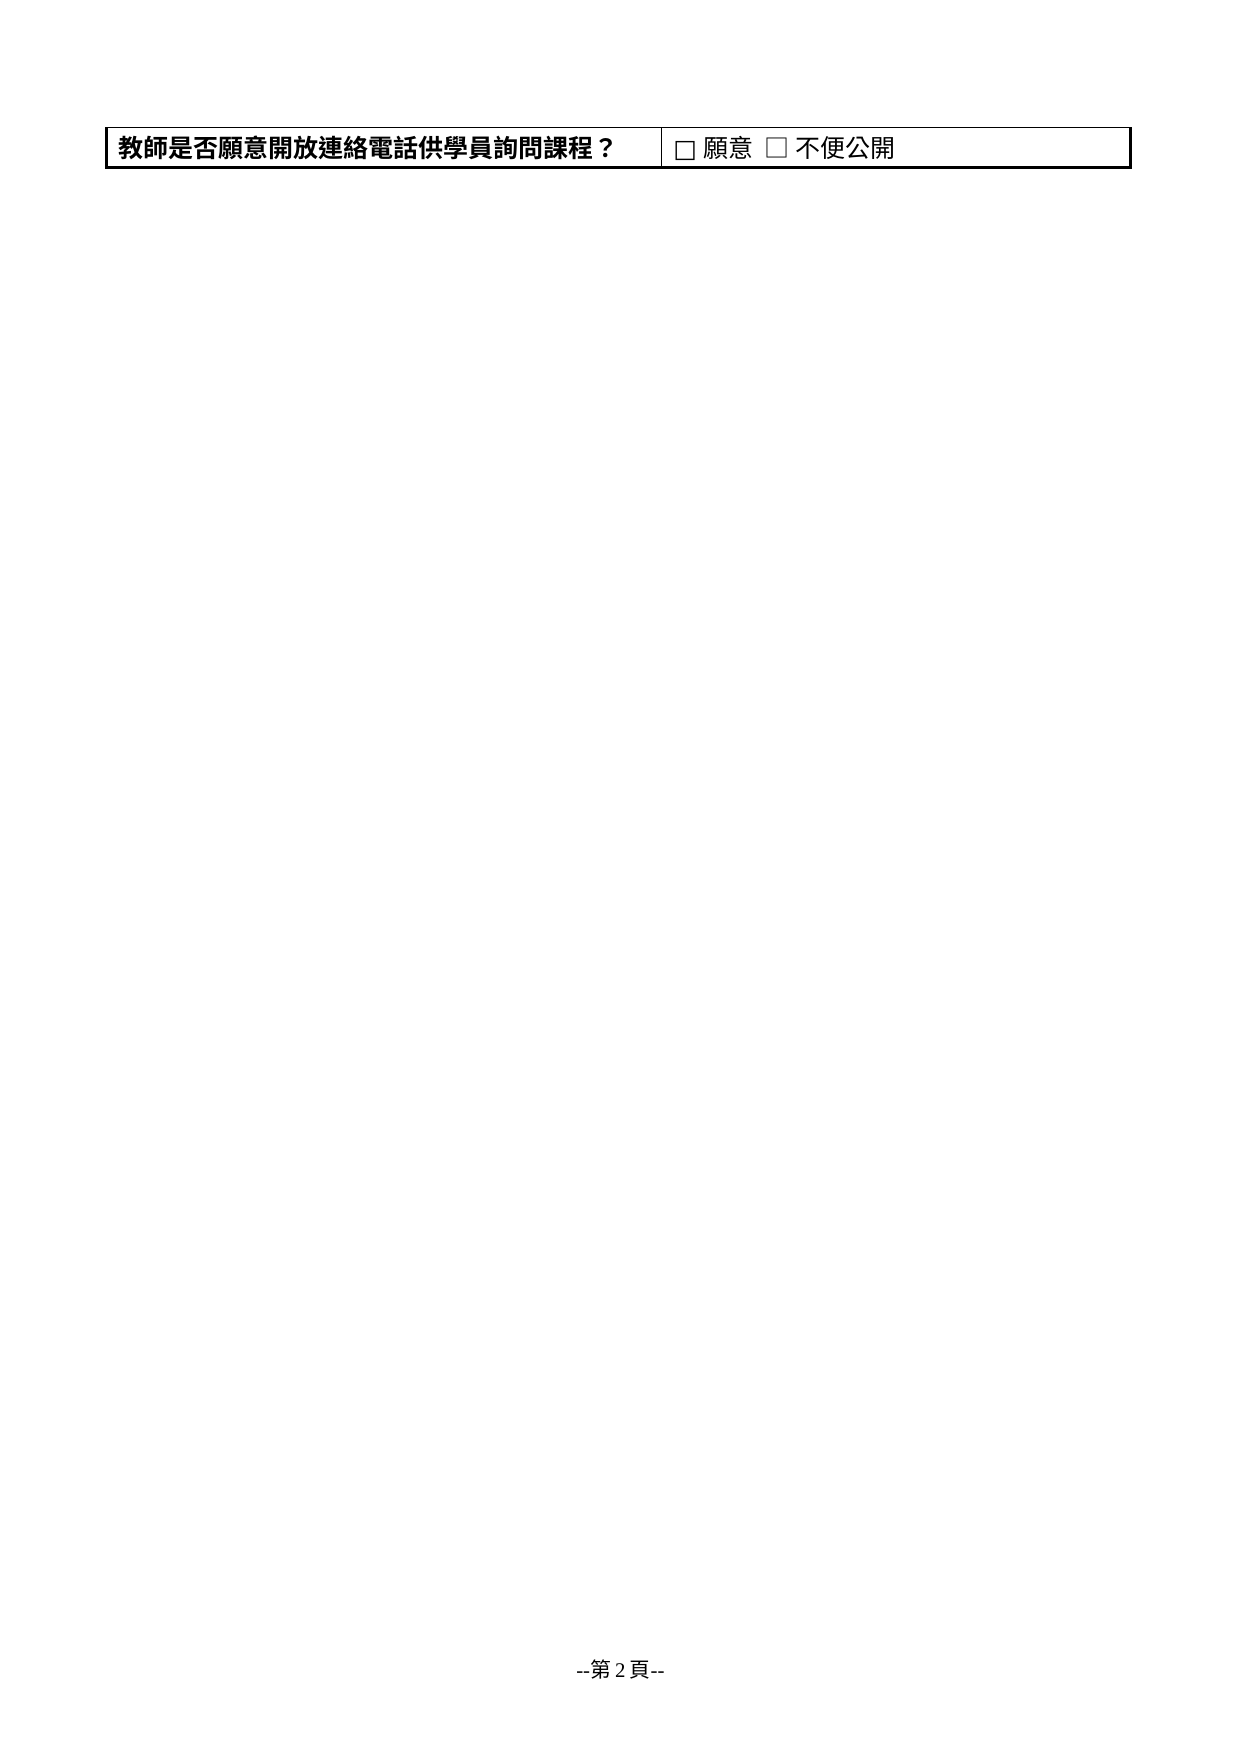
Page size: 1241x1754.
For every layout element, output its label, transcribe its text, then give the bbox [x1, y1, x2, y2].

table_cell 教師是否願意開放連絡電話供學員詢問課程？ [108, 128, 661, 166]
table_cell □ 願意 □ 不便公開 [662, 128, 1129, 166]
